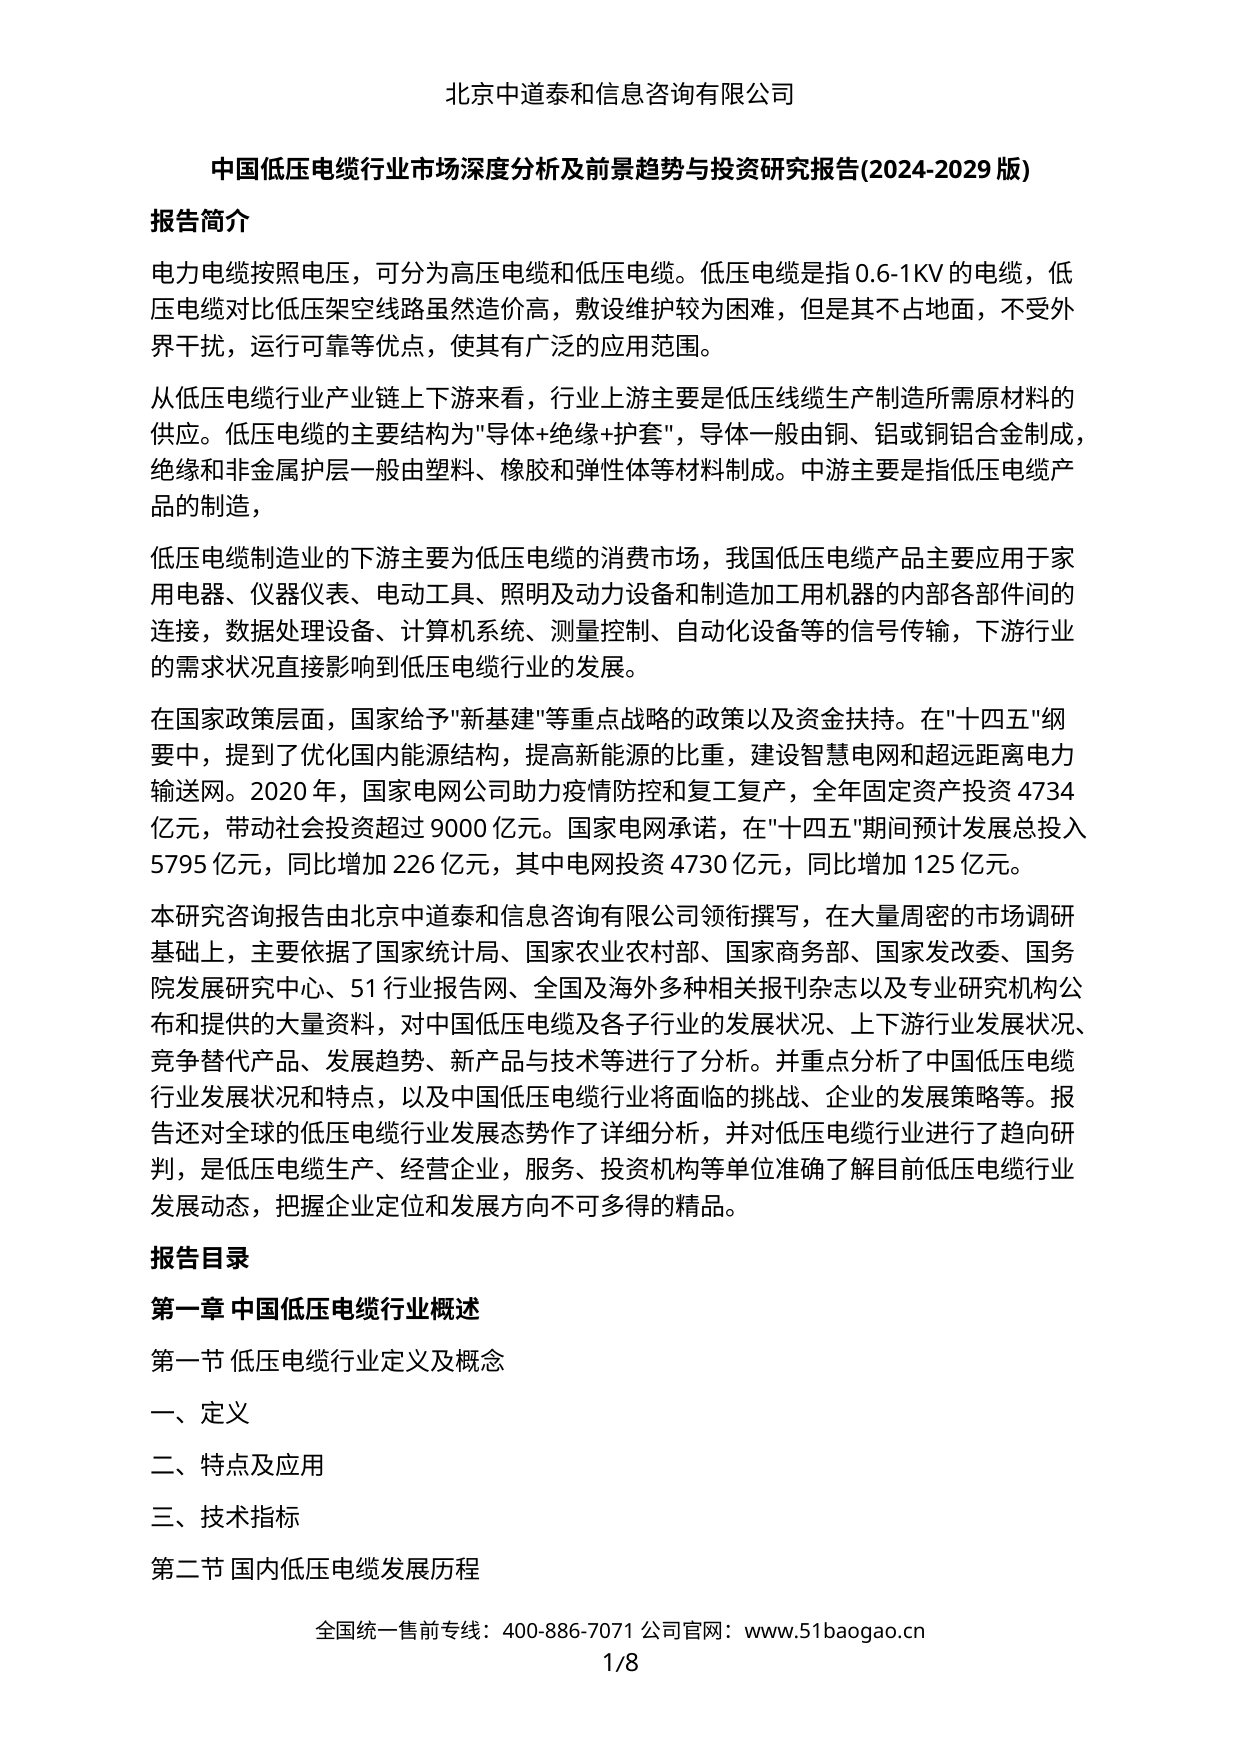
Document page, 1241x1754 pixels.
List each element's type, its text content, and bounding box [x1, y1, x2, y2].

text 在国家政策层面，国家给予"新基建"等重点战略的政策以及资金扶持。在"十四五"纲要中，提到了优化国内能源结构，提高新能源的比重，建设智慧电网和超远距离电力输送网。2020年，国家电网公司助力疫情防控和复工复产，全年固定资产投资4734亿元，带动社会投资超过9000亿元。国家电网承诺，在"十四五"期间预计发展总投入5795亿元，同比增加226亿元，其中电网投资4730亿元，同比增加125亿元。 [150, 699, 1090, 881]
text 第一章 中国低压电缆行业概述 [150, 1290, 1090, 1326]
text 报告目录 [150, 1238, 1090, 1274]
text 第二节 国内低压电缆发展历程 [150, 1549, 1090, 1586]
text 中国低压电缆行业市场深度分析及前景趋势与投资研究报告(2024-2029版) [150, 150, 1090, 186]
text 电力电缆按照电压，可分为高压电缆和低压电缆。低压电缆是指0.6-1KV的电缆，低压电缆对比低压架空线路虽然造价高，敷设维护较为困难，但是其不占地面，不受外界干扰，运行可靠等优点，使其有广泛的应用范围。 [150, 254, 1090, 362]
text 本研究咨询报告由北京中道泰和信息咨询有限公司领衔撰写，在大量周密的市场调研基础上，主要依据了国家统计局、国家农业农村部、国家商务部、国家发改委、国务院发展研究中心、51行业报告网、全国及海外多种相关报刊杂志以及专业研究机构公布和提供的大量资料，对中国低压电缆及各子行业的发展状况、上下游行业发展状况、竞争替代产品、发展趋势、新产品与技术等进行了分析。并重点分析了中国低压电缆行业发展状况和特点，以及中国低压电缆行业将面临的挑战、企业的发展策略等。报告还对全球的低压电缆行业发展态势作了详细分析，并对低压电缆行业进行了趋向研判，是低压电缆生产、经营企业，服务、投资机构等单位准确了解目前低压电缆行业发展动态，把握企业定位和发展方向不可多得的精品。 [150, 896, 1090, 1222]
text 第一节 低压电缆行业定义及概念 [150, 1342, 1090, 1378]
text 从低压电缆行业产业链上下游来看，行业上游主要是低压线缆生产制造所需原材料的供应。低压电缆的主要结构为"导体+绝缘+护套"，导体一般由铜、铝或铜铝合金制成，绝缘和非金属护层一般由塑料、橡胶和弹性体等材料制成。中游主要是指低压电缆产品的制造， [150, 378, 1090, 523]
text 低压电缆制造业的下游主要为低压电缆的消费市场，我国低压电缆产品主要应用于家用电器、仪器仪表、电动工具、照明及动力设备和制造加工用机器的内部各部件间的连接，数据处理设备、计算机系统、测量控制、自动化设备等的信号传输，下游行业的需求状况直接影响到低压电缆行业的发展。 [150, 539, 1090, 684]
text 报告简介 [150, 202, 1090, 238]
text 一、定义 [150, 1394, 1090, 1430]
text 三、技术指标 [150, 1497, 1090, 1534]
text 二、特点及应用 [150, 1446, 1090, 1482]
